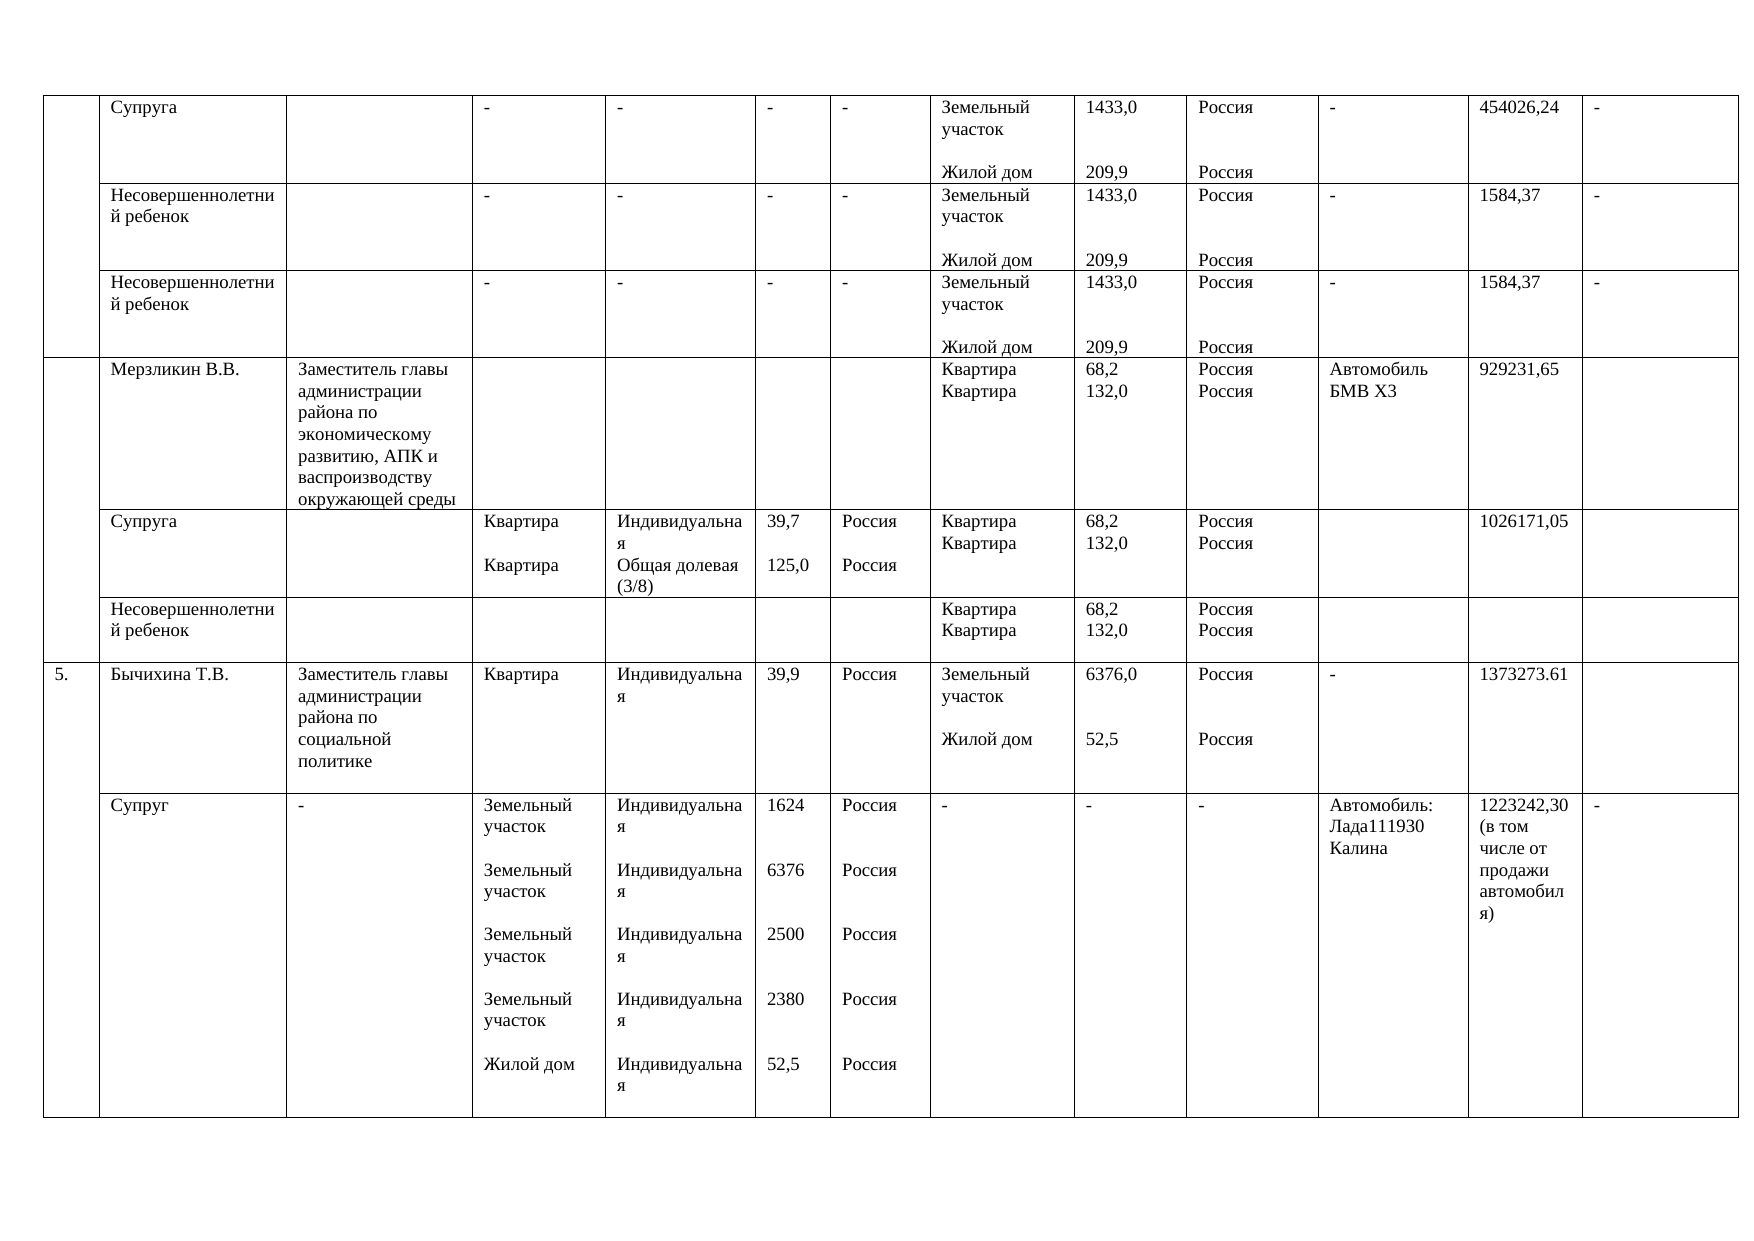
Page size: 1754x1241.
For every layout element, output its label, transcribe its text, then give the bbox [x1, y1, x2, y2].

table_cell 1624 6376 2500 2380 52,5 [756, 794, 830, 1117]
table_cell [287, 184, 472, 270]
table_cell [473, 598, 605, 662]
table_cell - [606, 271, 755, 357]
table_cell Квартира [473, 663, 605, 793]
table_cell Россия Россия [1187, 358, 1318, 509]
table_cell - [1319, 96, 1468, 183]
table_cell - [473, 271, 605, 357]
table_cell [1583, 510, 1738, 597]
table_cell 6376,0 52,5 [1075, 663, 1186, 793]
table_cell Россия Россия Россия Россия Россия [831, 794, 930, 1117]
table_cell Автомобиль БМВ Х3 [1319, 358, 1468, 509]
table_cell - [831, 96, 930, 183]
table_cell 39,9 [756, 663, 830, 793]
table_cell [1319, 510, 1468, 597]
table_cell 1584,37 [1469, 184, 1582, 270]
table_cell Россия Россия [1187, 598, 1318, 662]
table_cell Квартира Квартира [473, 510, 605, 597]
table_cell - [606, 96, 755, 183]
table_cell Квартира Квартира [931, 510, 1074, 597]
table_cell - [756, 184, 830, 270]
table_cell - [1583, 184, 1738, 270]
table_cell [756, 598, 830, 662]
table_cell Несовершеннолетний ребенок [100, 184, 286, 270]
table_cell [1469, 598, 1582, 662]
table_cell Россия Россия [1187, 510, 1318, 597]
table_cell 68,2 132,0 [1075, 510, 1186, 597]
table_cell 39,7 125,0 [756, 510, 830, 597]
table_cell [1319, 598, 1468, 662]
table_cell - [1187, 794, 1318, 1117]
table_cell Земельный участок Жилой дом [931, 663, 1074, 793]
table_cell - [473, 184, 605, 270]
table_cell - [287, 794, 472, 1117]
table_cell - [473, 96, 605, 183]
table_cell - [1319, 663, 1468, 793]
table_cell [831, 358, 930, 509]
table_cell [1583, 358, 1738, 509]
table_cell - [756, 96, 830, 183]
table_cell [1583, 663, 1738, 793]
table_cell [1583, 598, 1738, 662]
table_cell Индивидуальная [606, 663, 755, 793]
table_cell Индивидуальная Индивидуальная Индивидуальная Индивидуальная Индивидуальная [606, 794, 755, 1117]
table_cell - [1319, 271, 1468, 357]
table_cell - [1583, 794, 1738, 1117]
table_cell Супруга [100, 510, 286, 597]
table_cell 454026,24 [1469, 96, 1582, 183]
table_cell [287, 96, 472, 183]
table_cell 68,2 132,0 [1075, 358, 1186, 509]
table_cell - [831, 271, 930, 357]
table_cell 1223242,30 (в том числе от продажи автомобиля) [1469, 794, 1582, 1117]
table_cell - [931, 794, 1074, 1117]
table_cell Россия Россия [831, 510, 930, 597]
table_cell - [1583, 96, 1738, 183]
table_cell [44, 358, 99, 662]
table_cell [287, 510, 472, 597]
table_cell 68,2 132,0 [1075, 598, 1186, 662]
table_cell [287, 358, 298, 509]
table_cell - [1319, 184, 1468, 270]
table_cell Мерзликин В.В. [100, 358, 286, 509]
table_cell Автомобиль: Лада111930 Калина [1319, 794, 1468, 1117]
table_cell [287, 271, 472, 357]
table_cell [606, 358, 755, 509]
table_cell Россия [831, 663, 930, 793]
table_cell - [1583, 271, 1738, 357]
table_cell - [831, 184, 930, 270]
table_cell Квартира Квартира [931, 358, 1074, 509]
table_cell 4. [44, 96, 99, 357]
table_cell 1373273.61 [1469, 663, 1582, 793]
table_cell [473, 358, 605, 509]
table_cell [287, 598, 472, 662]
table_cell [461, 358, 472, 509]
table_cell - [756, 271, 830, 357]
table_cell 1584,37 [1469, 271, 1582, 357]
table_cell 929231,65 [1469, 358, 1582, 509]
table_cell [606, 598, 755, 662]
table_cell Россия Россия [1187, 663, 1318, 793]
table_cell 1026171,05 [1469, 510, 1582, 597]
table_cell [756, 358, 830, 509]
table_cell Несовершеннолетний ребенок [100, 271, 286, 357]
table_cell 5. [44, 663, 99, 1117]
table_cell Бычихина Т.В. [100, 663, 286, 793]
table_cell Квартира Квартира [931, 598, 1074, 662]
table_cell [831, 598, 930, 662]
table_cell - [606, 184, 755, 270]
table_cell Супруга [100, 96, 286, 183]
table_cell - [1075, 794, 1186, 1117]
table_cell Супруг [100, 794, 286, 1117]
